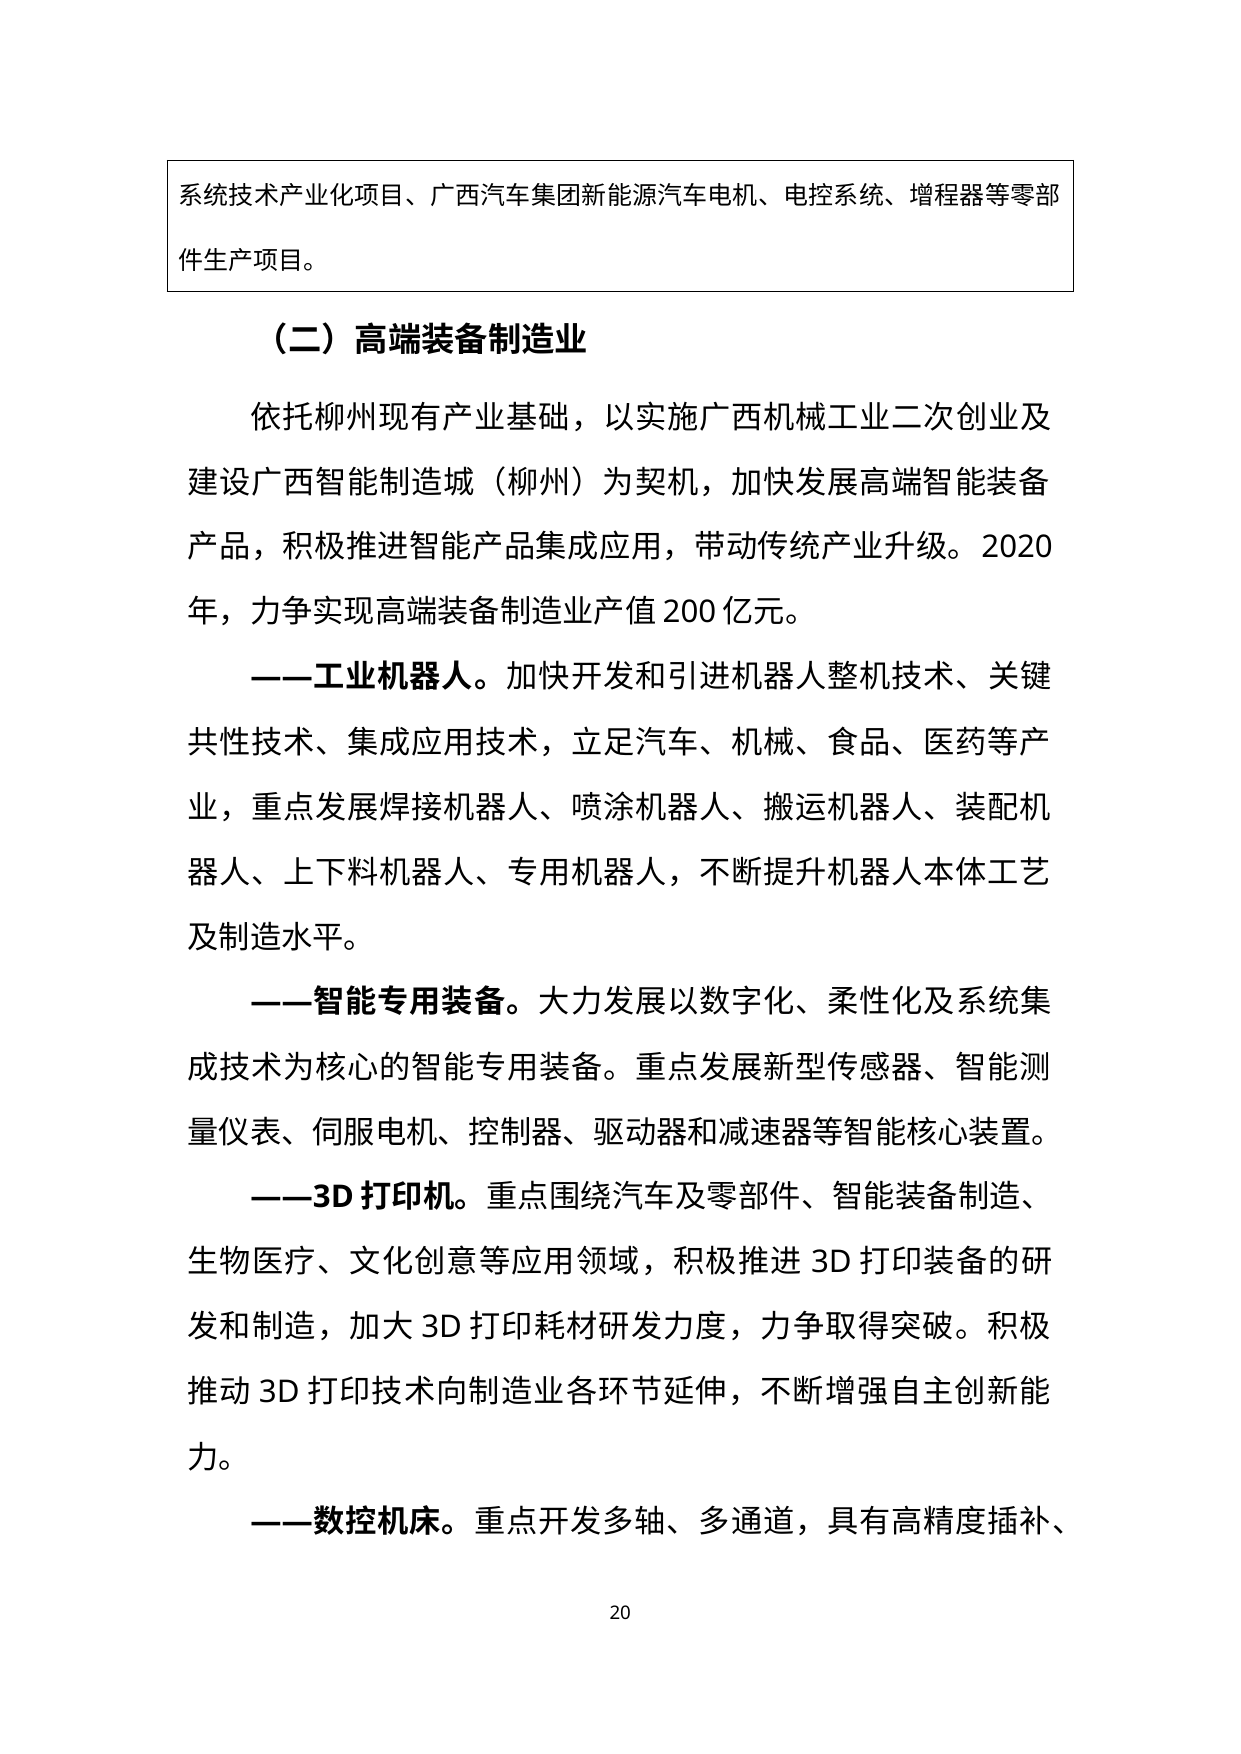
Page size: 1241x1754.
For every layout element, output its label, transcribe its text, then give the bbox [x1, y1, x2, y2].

text 依托柳州现有产业基础，以实施广西机械工业二次创业及建设广西智能制造城（柳州）为契机，加快发展高端智能装备产品，积极推进智能产品集成应用，带动传统产业升级。2020年，力争实现高端装备制造业产值200亿元。 [187, 382, 1053, 642]
subtitle （二）高端装备制造业 [254, 304, 1053, 369]
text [187, 1487, 1053, 1552]
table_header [168, 161, 1073, 291]
text ——3D打印机。重点围绕汽车及零部件、智能装备制造、生物医疗、文化创意等应用领域，积极推进3D打印装备的研发和制造，加大3D打印耗材研发力度，力争取得突破。积极推动3D打印技术向制造业各环节延伸，不断增强自主创新能力。 [187, 1162, 1053, 1487]
text ——智能专用装备。大力发展以数字化、柔性化及系统集成技术为核心的智能专用装备。重点发展新型传感器、智能测量仪表、伺服电机、控制器、驱动器和减速器等智能核心装置。 [187, 967, 1053, 1162]
text ——工业机器人。加快开发和引进机器人整机技术、关键共性技术、集成应用技术，立足汽车、机械、食品、医药等产业，重点发展焊接机器人、喷涂机器人、搬运机器人、装配机器人、上下料机器人、专用机器人，不断提升机器人本体工艺及制造水平。 [187, 642, 1053, 967]
